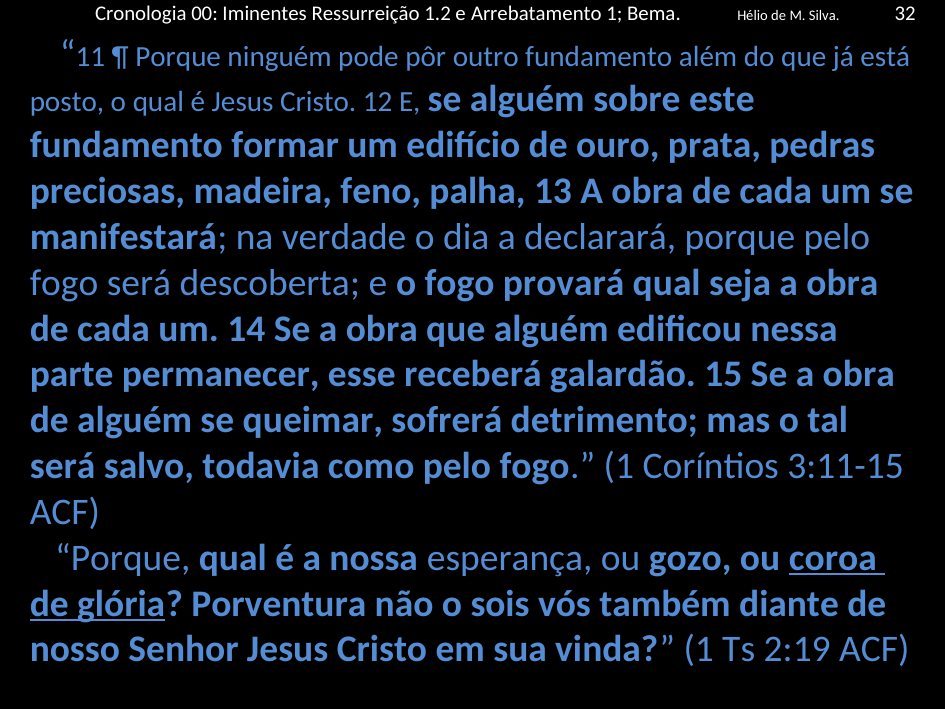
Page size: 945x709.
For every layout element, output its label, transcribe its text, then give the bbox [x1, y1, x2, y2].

text “11 ¶ Porque ninguém pode pôr outro fundamento além do que já está posto, o qual é Jesus Cristo. 12 E, se alguém sobre este fundamento formar um edifício de ouro, prata, pedras preciosas, madeira, feno, palha, 13 A obra de cada um se manifestará; na verdade o dia a declarará, porque pelo fogo será descoberta; e o fogo provará qual seja a obra de cada um. 14 Se a obra que alguém edificou nessa parte permanecer, esse receberá galardão. 15 Se a obra de alguém se queimar, sofrerá detrimento; mas o tal será salvo, todavia como pelo fogo.” (1 Coríntios 3:11-15 ACF) “Porque, qual é a nossa esperança, ou gozo, ou coroa de glória? Porventura não o sois vós também diante de nosso Senhor Jesus Cristo em sua vinda?” (1 Ts 2:19 ACF) [29, 29, 915, 671]
